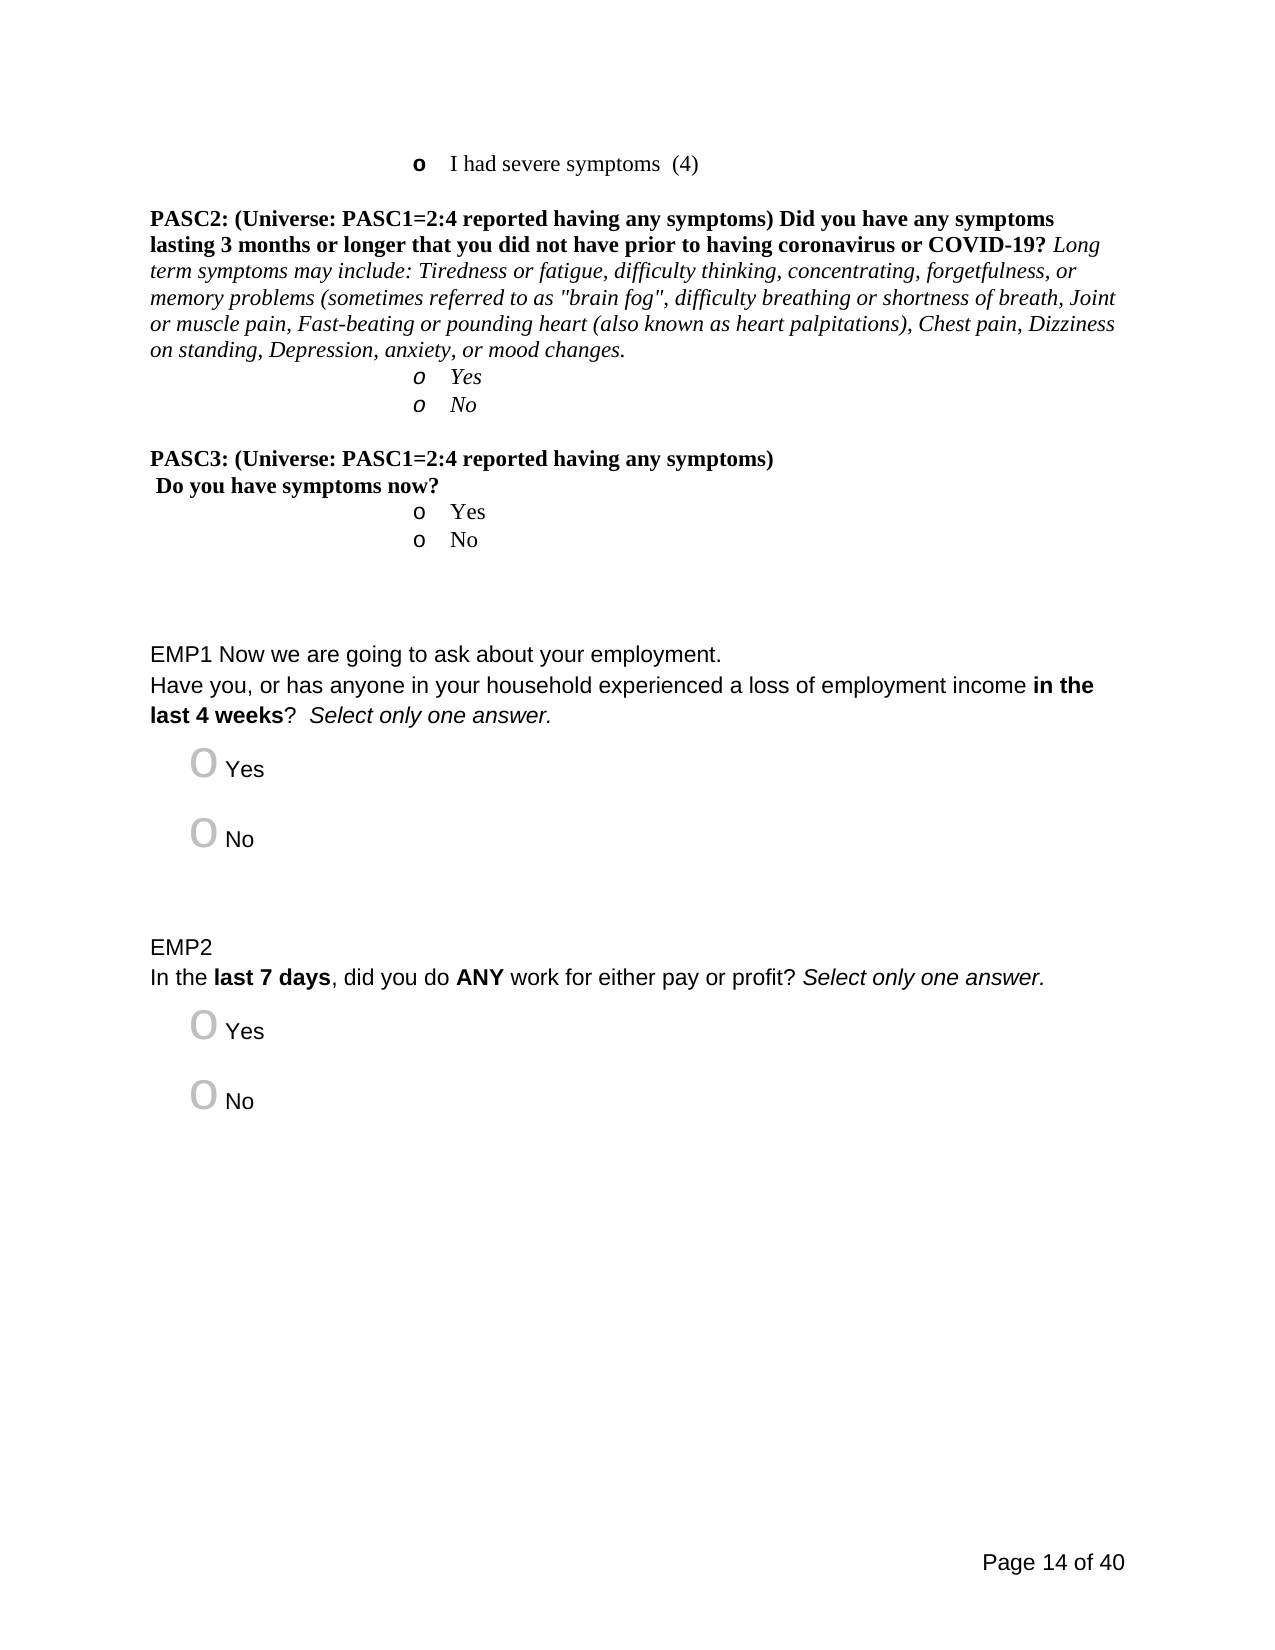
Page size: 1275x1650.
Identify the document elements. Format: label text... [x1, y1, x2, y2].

list No [187, 803, 1125, 864]
text Do you have symptoms now? [150, 472, 1125, 498]
text EMP2 In the last 7 days, did you do ANY work for either pay or profit? Select only one answer. [150, 933, 1125, 990]
text PASC2: (Universe: PASC1=2:4 reported having any symptoms) Did you have any symptoms lasting 3 months or longer that you did not have prior to having coronavirus or COVID-19? Long term symptoms may include: Tiredness or fatigue, difficulty thinking, concentrating, forgetfulness, or memory problems (sometimes referred to as "brain fog", difficulty breathing or shortness of breath, Joint or muscle pain, Fast-beating or pounding heart (also known as heart palpitations), Chest pain, Dizziness on standing, Depression, anxiety, or mood changes. [150, 204, 1125, 363]
text EMP1 Now we are going to ask about your employment. Have you, or has anyone in your household experienced a loss of employment income in the last 4 weeks? Select only one answer. [150, 641, 1125, 728]
text PASC3: (Universe: PASC1=2:4 reported having any symptoms) [150, 446, 1125, 472]
list Yes [412, 363, 1125, 391]
list Yes [187, 994, 1125, 1055]
list No [187, 1064, 1125, 1126]
list Yes [187, 732, 1125, 793]
list Yes [412, 498, 1125, 526]
list No [412, 526, 1125, 555]
list No [412, 391, 1125, 419]
list I had severe symptoms (4) [412, 150, 1125, 178]
